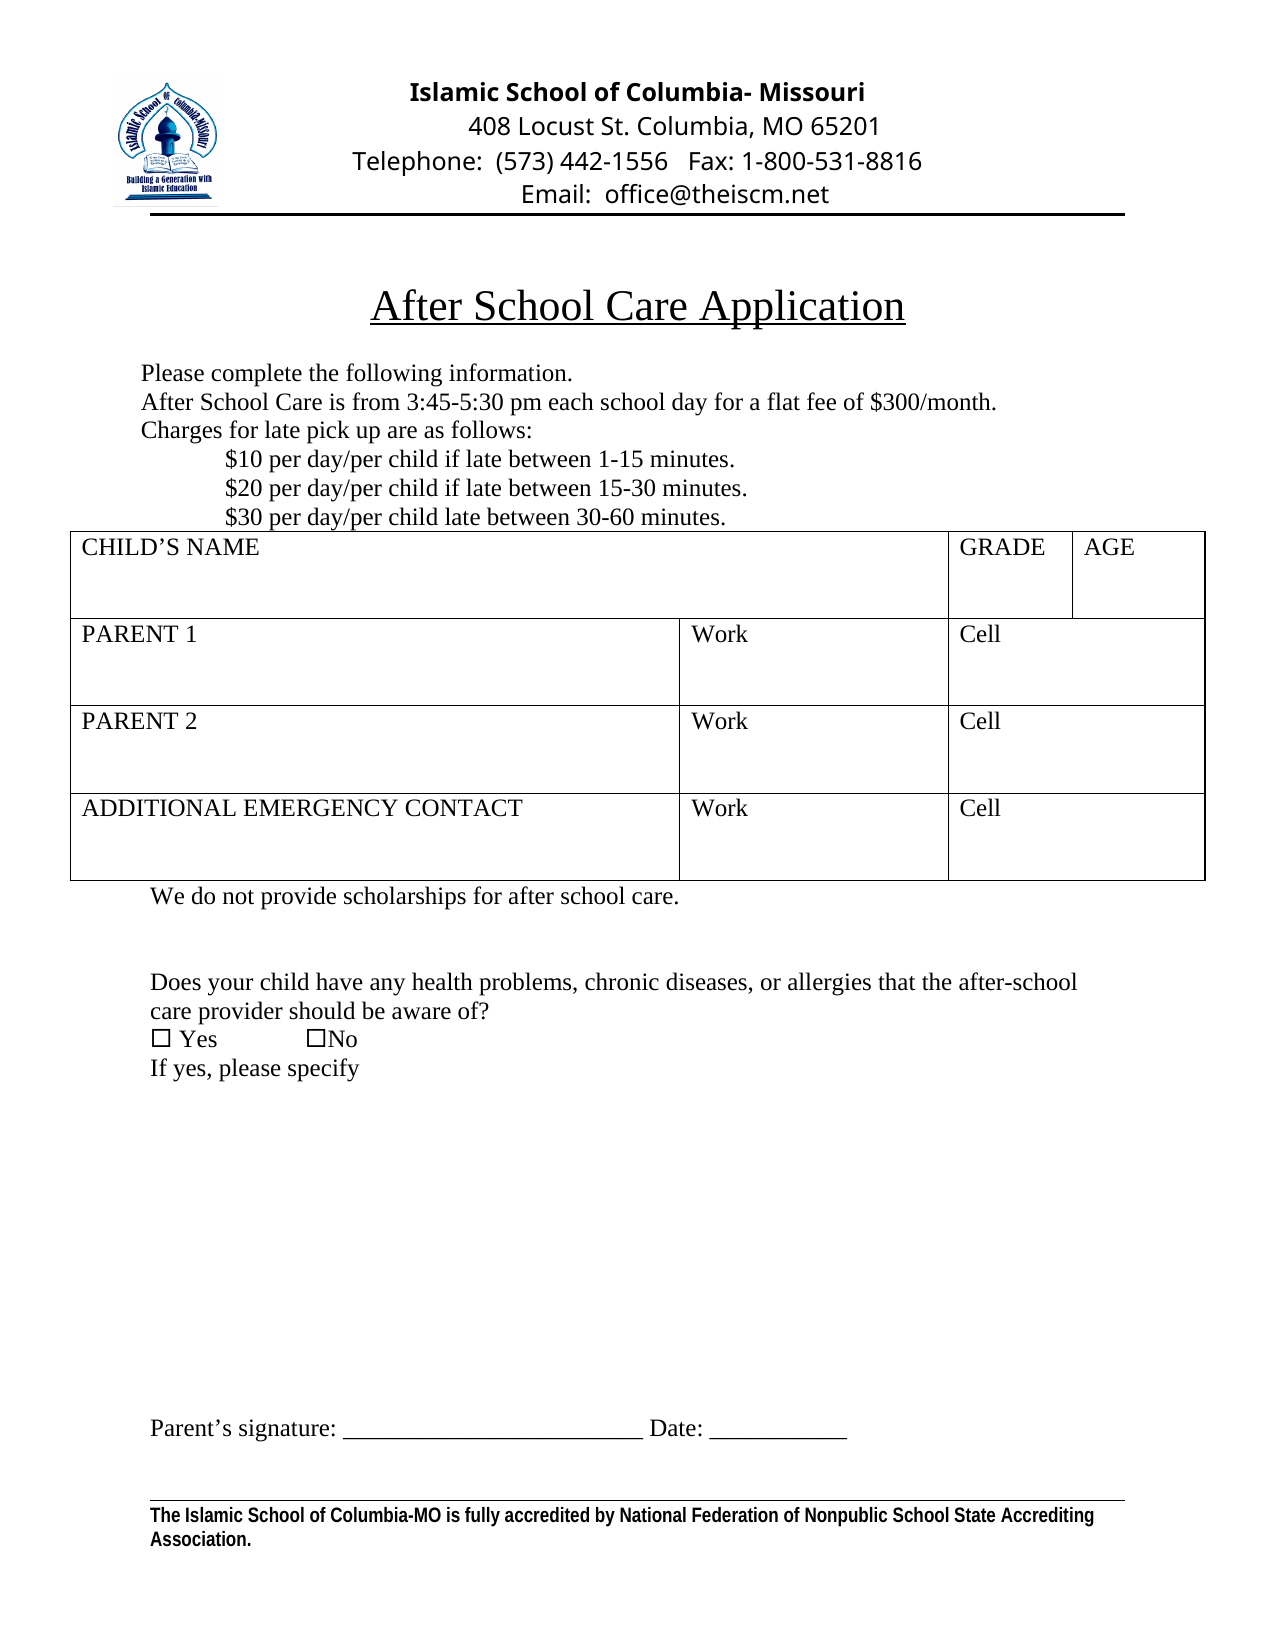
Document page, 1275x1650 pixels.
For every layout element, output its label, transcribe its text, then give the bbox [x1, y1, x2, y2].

text $20 per day/per child if late between 15-30 minutes. [141, 473, 1125, 502]
table_cell Work [680, 619, 948, 705]
text Please complete the following information. [141, 358, 1125, 387]
table_header GRADE [949, 532, 1072, 618]
table_header CHILD’S NAME [71, 532, 948, 618]
table_cell PARENT 2 [71, 706, 679, 792]
table_cell Cell [949, 706, 1204, 792]
text $10 per day/per child if late between 1-15 minutes. [141, 444, 1125, 473]
table_cell ADDITIONAL EMERGENCY CONTACT [71, 794, 679, 880]
text Does your child have any health problems, chronic diseases, or allergies that the after-school care provider should be aware of? [150, 967, 1125, 1024]
text Yes No [150, 1024, 1125, 1053]
text After School Care is from 3:45-5:30 pm each school day for a flat fee of $300/month. [141, 387, 1125, 416]
text Charges for late pick up are as follows: [141, 416, 1125, 444]
text If yes, please specify [150, 1053, 1125, 1082]
table_cell Cell [949, 794, 1204, 880]
text Parent’s signature: ________________________ Date: ___________ [150, 1413, 1125, 1441]
text $30 per day/per child late between 30-60 minutes. [141, 502, 1125, 531]
text We do not provide scholarships for after school care. [150, 881, 1125, 909]
table_header AGE [1073, 532, 1204, 618]
picture [112, 75, 219, 213]
text After School Care Application [150, 279, 1125, 329]
table_cell Work [680, 706, 948, 792]
table_cell Work [680, 794, 948, 880]
table_cell PARENT 1 [71, 619, 679, 705]
table_cell Cell [949, 619, 1204, 705]
